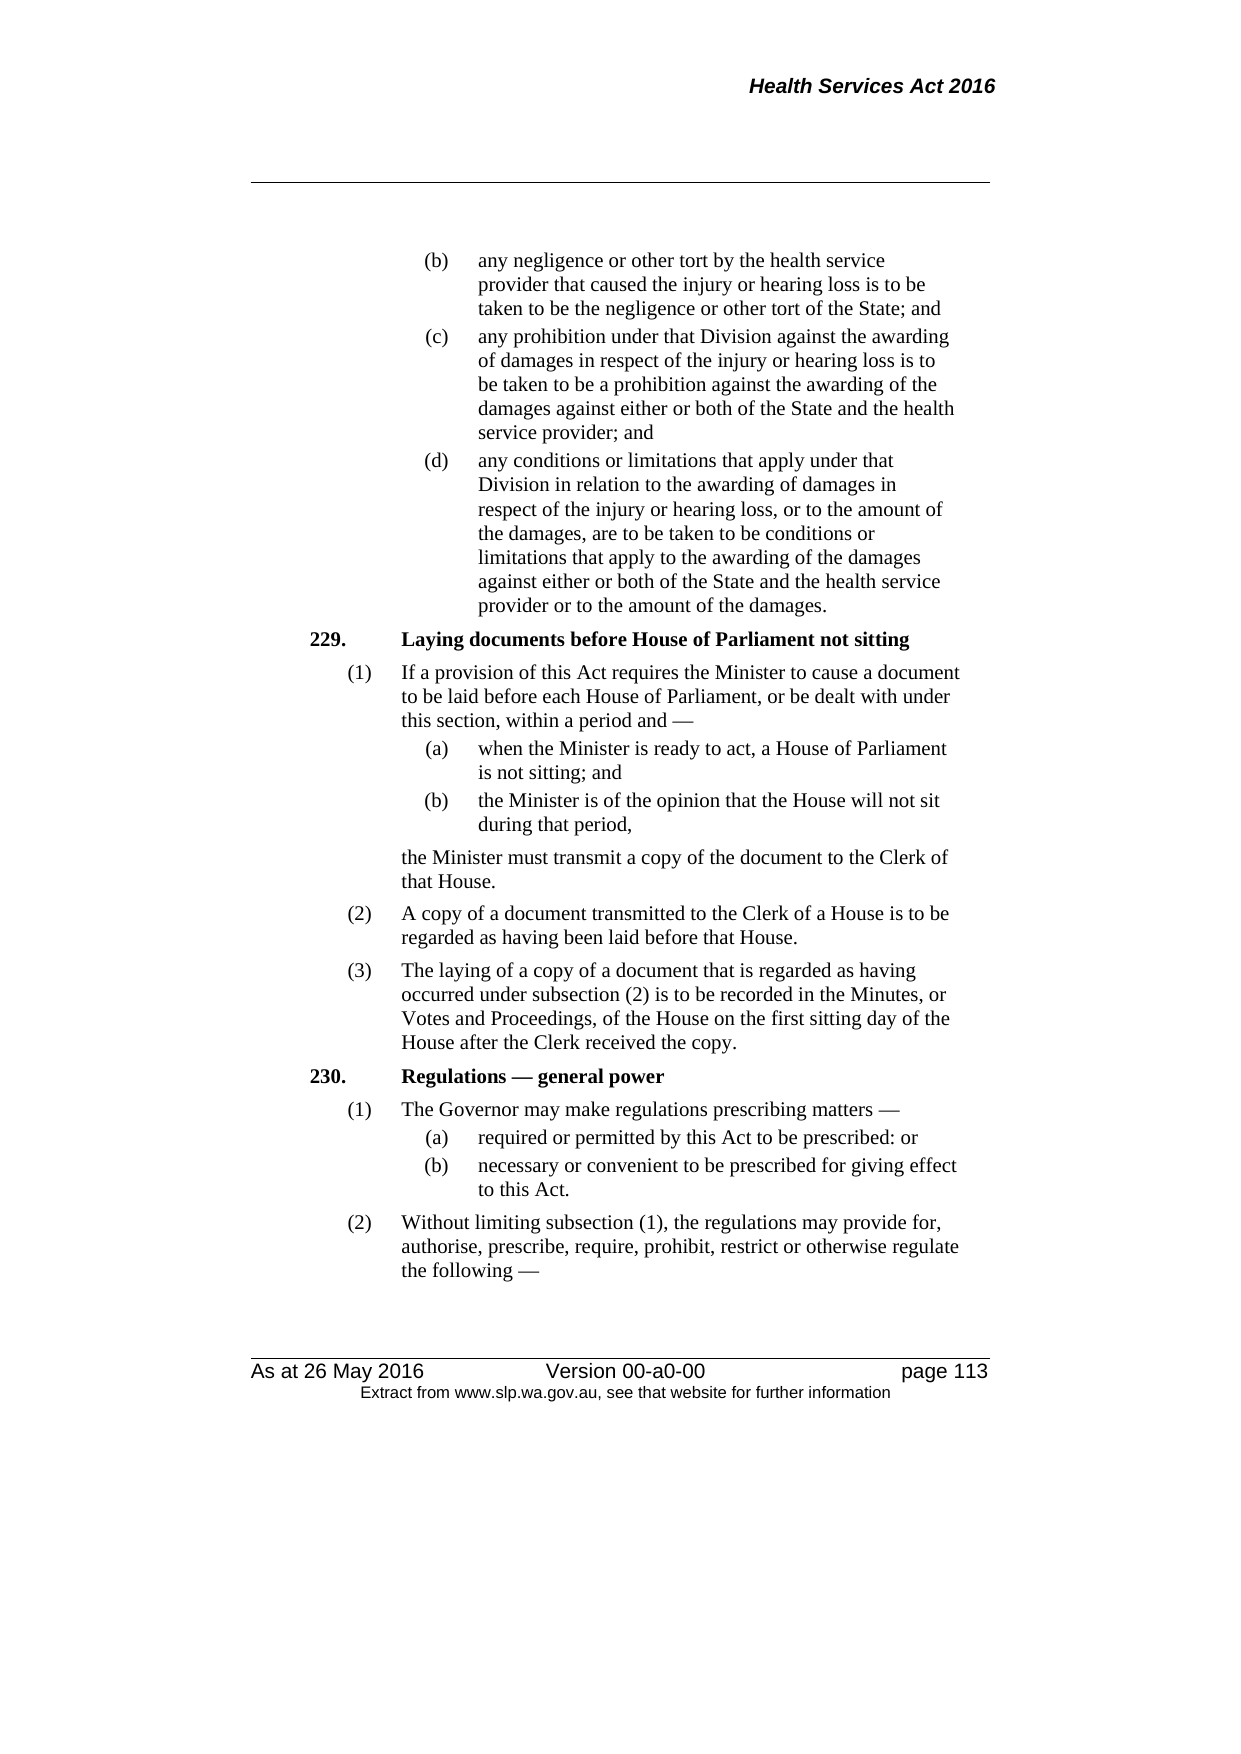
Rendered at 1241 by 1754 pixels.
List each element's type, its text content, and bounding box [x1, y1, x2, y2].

text (c) any prohibition under that Division against the awarding of damages in respect of the injury or hearing loss is to be taken to be a prohibition against the awarding of the damages against either or both of the State and the health service provider; and [389, 324, 960, 444]
text (d) any conditions or limitations that apply under that Division in relation to the awarding of damages in respect of the injury or hearing loss, or to the amount of the damages, are to be taken to be conditions or limitations that apply to the awarding of the damages against either or both of the State and the health service provider or to the amount of the damages. [389, 448, 960, 617]
text the Minister must transmit a copy of the document to the Clerk of that House. [312, 845, 960, 893]
text (b) any negligence or other tort by the health service provider that caused the injury or hearing loss is to be taken to be the negligence or other tort of the State; and [389, 247, 960, 320]
text (a) when the Minister is ready to act, a House of Parliament is not sitting; and [389, 736, 960, 784]
text (1) The Governor may make regulations prescribing matters — [312, 1097, 960, 1121]
text (b) the Minister is of the opinion that the House will not sit during that period, [389, 788, 960, 836]
text (2) Without limiting subsection (1), the regulations may provide for, authorise, prescribe, require, prohibit, restrict or otherwise regulate the following — [312, 1209, 960, 1282]
text (2) A copy of a document transmitted to the Clerk of a House is to be regarded as having been laid before that House. [312, 901, 960, 949]
text (b) necessary or convenient to be prescribed for giving effect to this Act. [389, 1153, 960, 1201]
subtitle 230. Regulations — general power [309, 1064, 960, 1088]
text (3) The laying of a copy of a document that is regarded as having occurred under subsection (2) is to be recorded in the Minutes, or Votes and Proceedings, of the House on the first sitting day of the House after the Clerk received the copy. [312, 958, 960, 1054]
subtitle 229. Laying documents before House of Parliament not sitting [309, 627, 960, 651]
text (1) If a provision of this Act requires the Minister to cause a document to be laid before each House of Parliament, or be dealt with under this section, within a period and — [312, 659, 960, 732]
text (a) required or permitted by this Act to be prescribed: or [389, 1125, 960, 1149]
